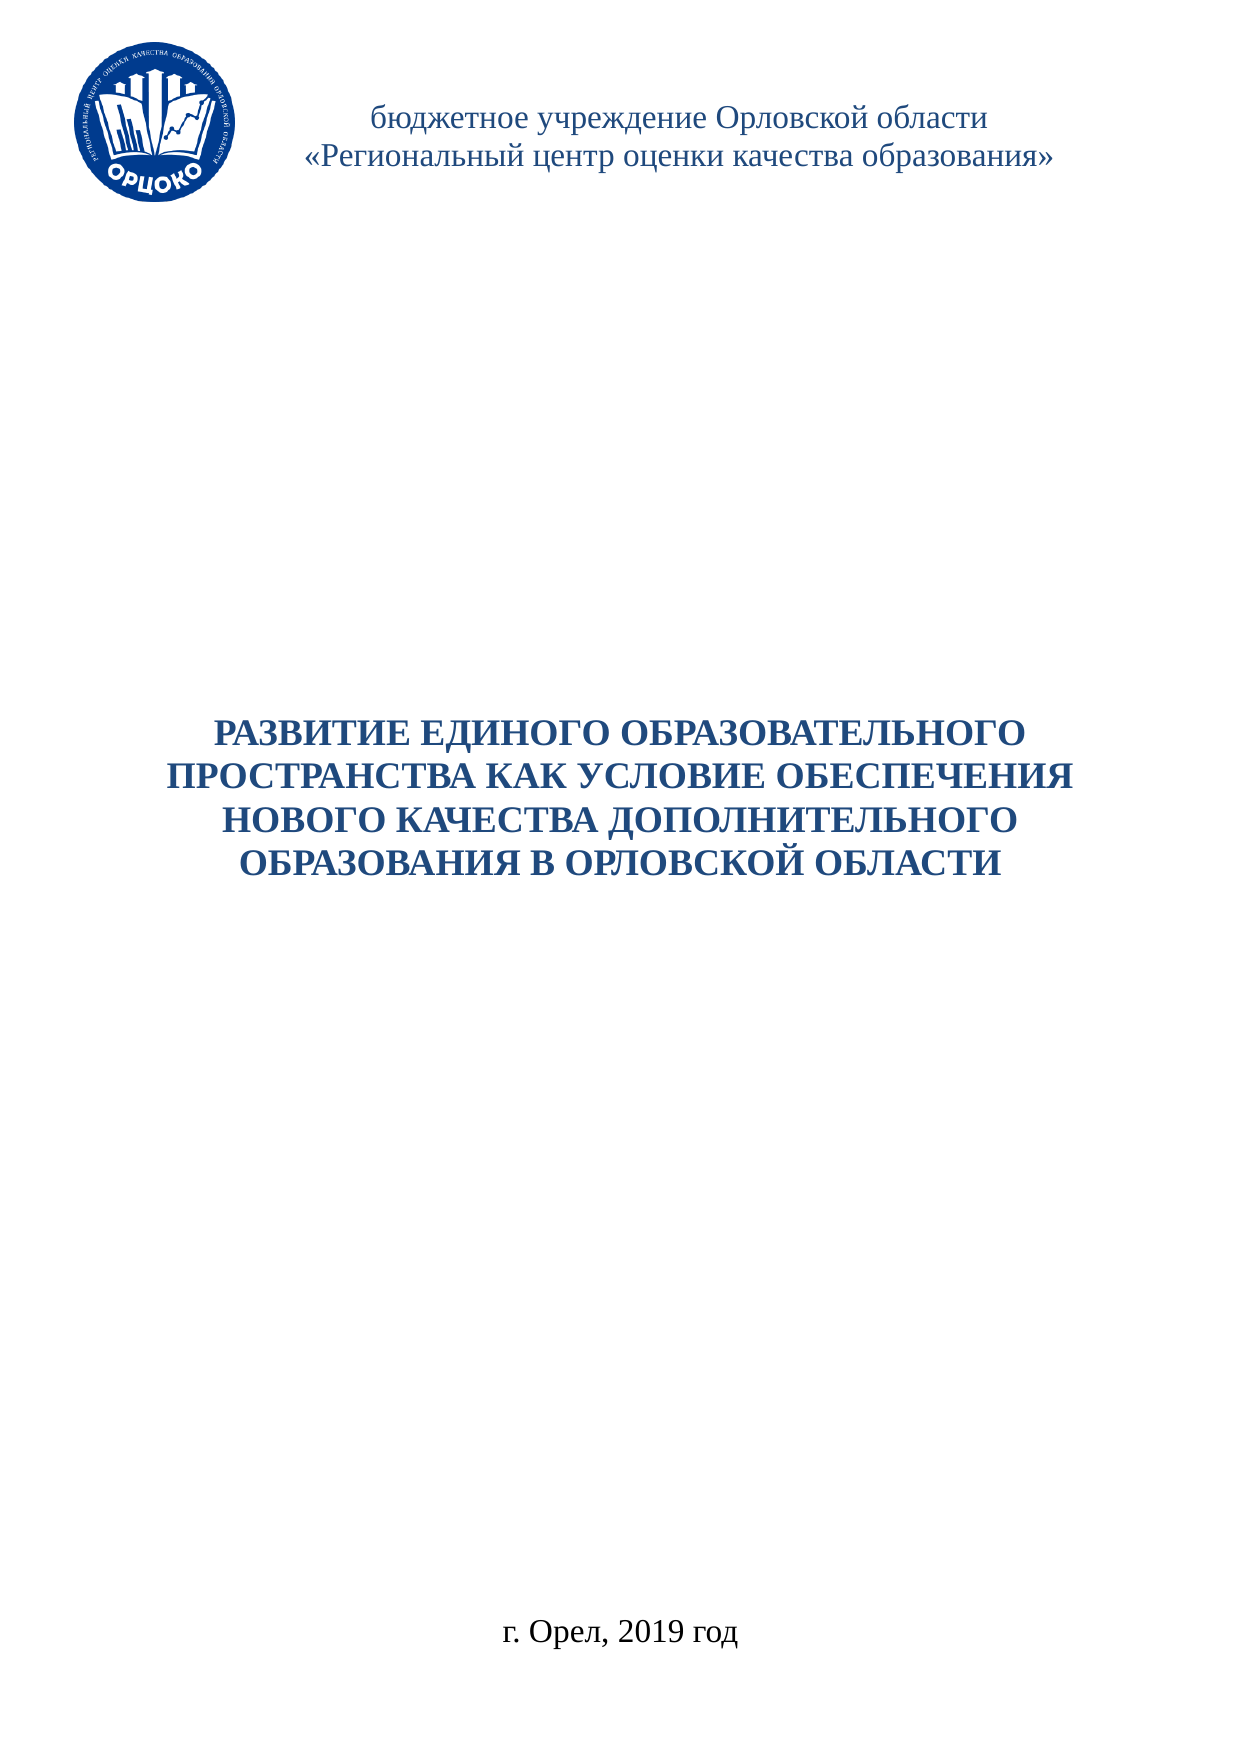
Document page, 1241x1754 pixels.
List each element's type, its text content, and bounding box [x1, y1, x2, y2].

text г. Орел, 2019 год [118, 1612, 1122, 1650]
text «Региональный центр оценки качества образования» [118, 136, 1122, 174]
text Развитие единого образовательного пространства как условие обеспечения нового качества дополнительного образования в Орловской области [118, 711, 1122, 883]
picture [74, 42, 236, 202]
text бюджетное учреждение Орловской области [118, 97, 1122, 136]
